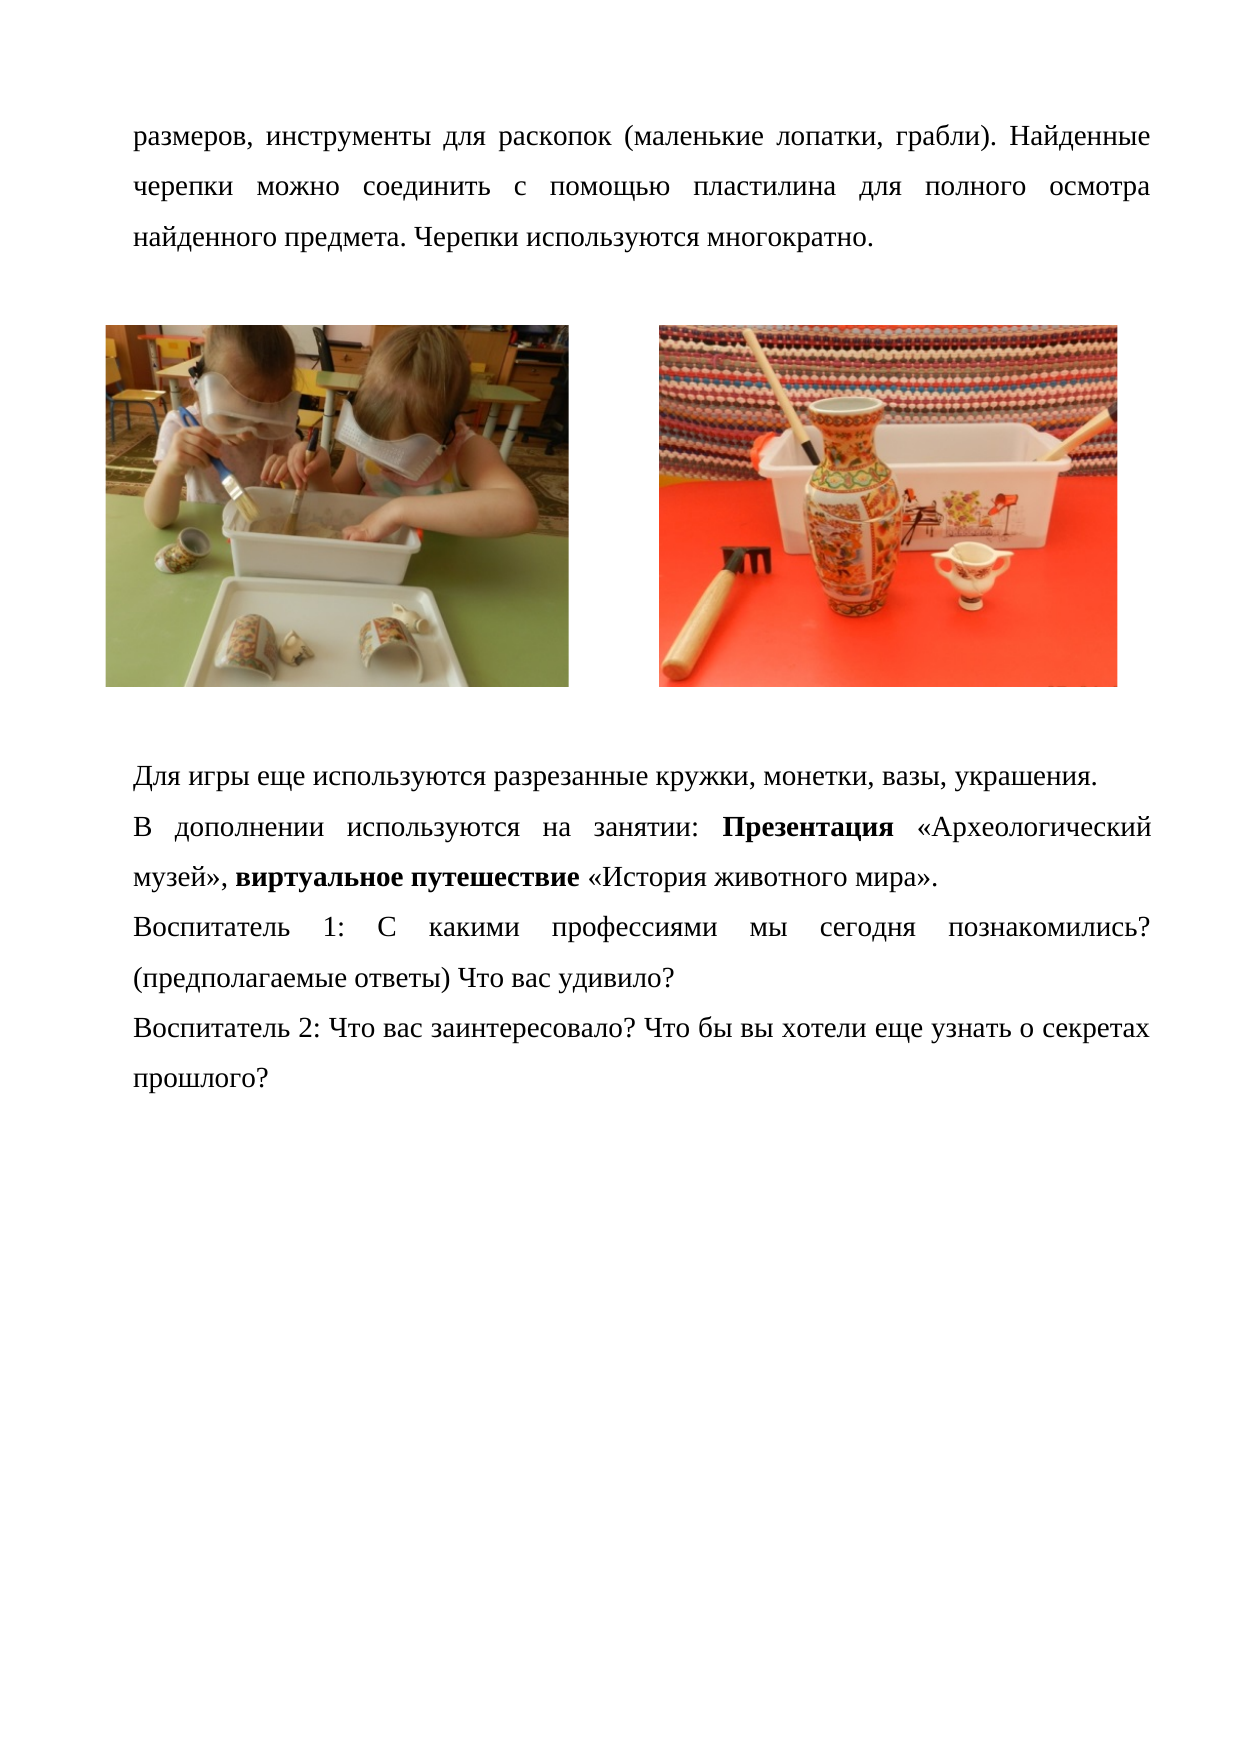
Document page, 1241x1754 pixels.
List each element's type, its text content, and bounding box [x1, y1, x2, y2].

text Воспитатель 1: С какими профессиями мы сегодня познакомились? (предполагаемые ответы) Что вас удивило? [133, 909, 1152, 993]
text Воспитатель 2: Что вас заинтересовало? Что бы вы хотели еще узнать о секретах прошлого? [133, 1010, 1152, 1094]
text В дополнении используются на занятии: Презентация «Археологический музей», виртуальное путешествие «История животного мира». [133, 809, 1152, 893]
picture [659, 325, 1118, 687]
text Для игры еще используются разрезанные кружки, монетки, вазы, украшения. [133, 758, 1152, 792]
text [133, 118, 1152, 252]
picture [105, 325, 569, 687]
